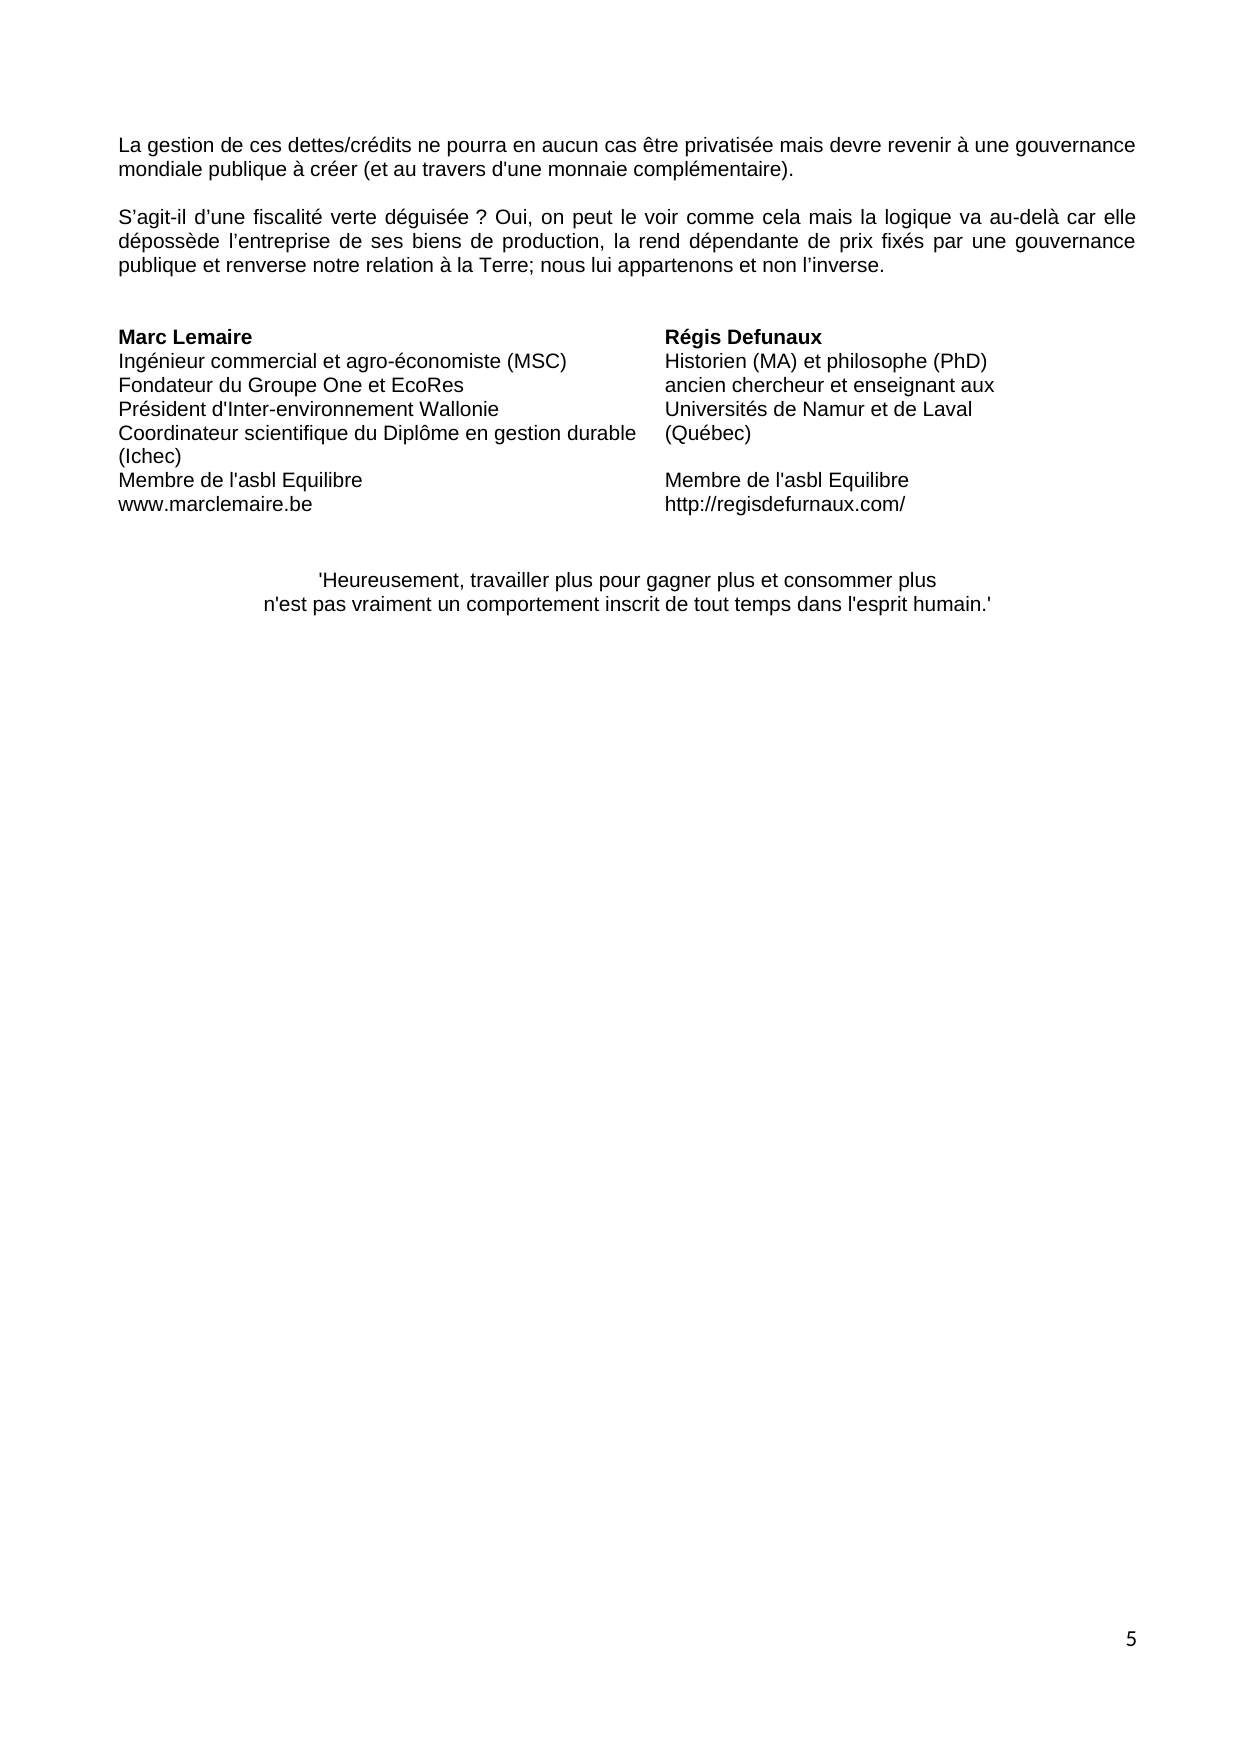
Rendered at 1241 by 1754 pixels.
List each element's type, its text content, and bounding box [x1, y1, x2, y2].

text Fondateur du Groupe One et EcoRes ancien chercheur et enseignant aux [118, 372, 1137, 396]
text La gestion de ces dettes/crédits ne pourra en aucun cas être privatisée mais devre revenir à une gouvernance mondiale publique à créer (et au travers d'une monnaie complémentaire). [118, 133, 1137, 181]
text Marc Lemaire Régis Defunaux [118, 324, 1137, 348]
text n'est pas vraiment un comportement inscrit de tout temps dans l'esprit humain.' [118, 592, 1137, 616]
text S’agit-il d’une fiscalité verte déguisée ? Oui, on peut le voir comme cela mais la logique va au-delà car elle dépossède l’entreprise de ses biens de production, la rend dépendante de prix fixés par une gouvernance publique et renverse notre relation à la Terre; nous lui appartenons et non l’inverse. [118, 205, 1137, 277]
text Ingénieur commercial et agro-économiste (MSC) Historien (MA) et philosophe (PhD) [118, 348, 1137, 372]
text www.marclemaire.be http://regisdefurnaux.com/ [118, 492, 1137, 516]
text (Ichec) [118, 444, 1137, 468]
text Membre de l'asbl Equilibre Membre de l'asbl Equilibre [118, 468, 1137, 492]
text 'Heureusement, travailler plus pour gagner plus et consommer plus [118, 568, 1137, 592]
text Coordinateur scientifique du Diplôme en gestion durable (Québec) [118, 420, 1137, 444]
text Président d'Inter-environnement Wallonie Universités de Namur et de Laval [118, 396, 1137, 420]
